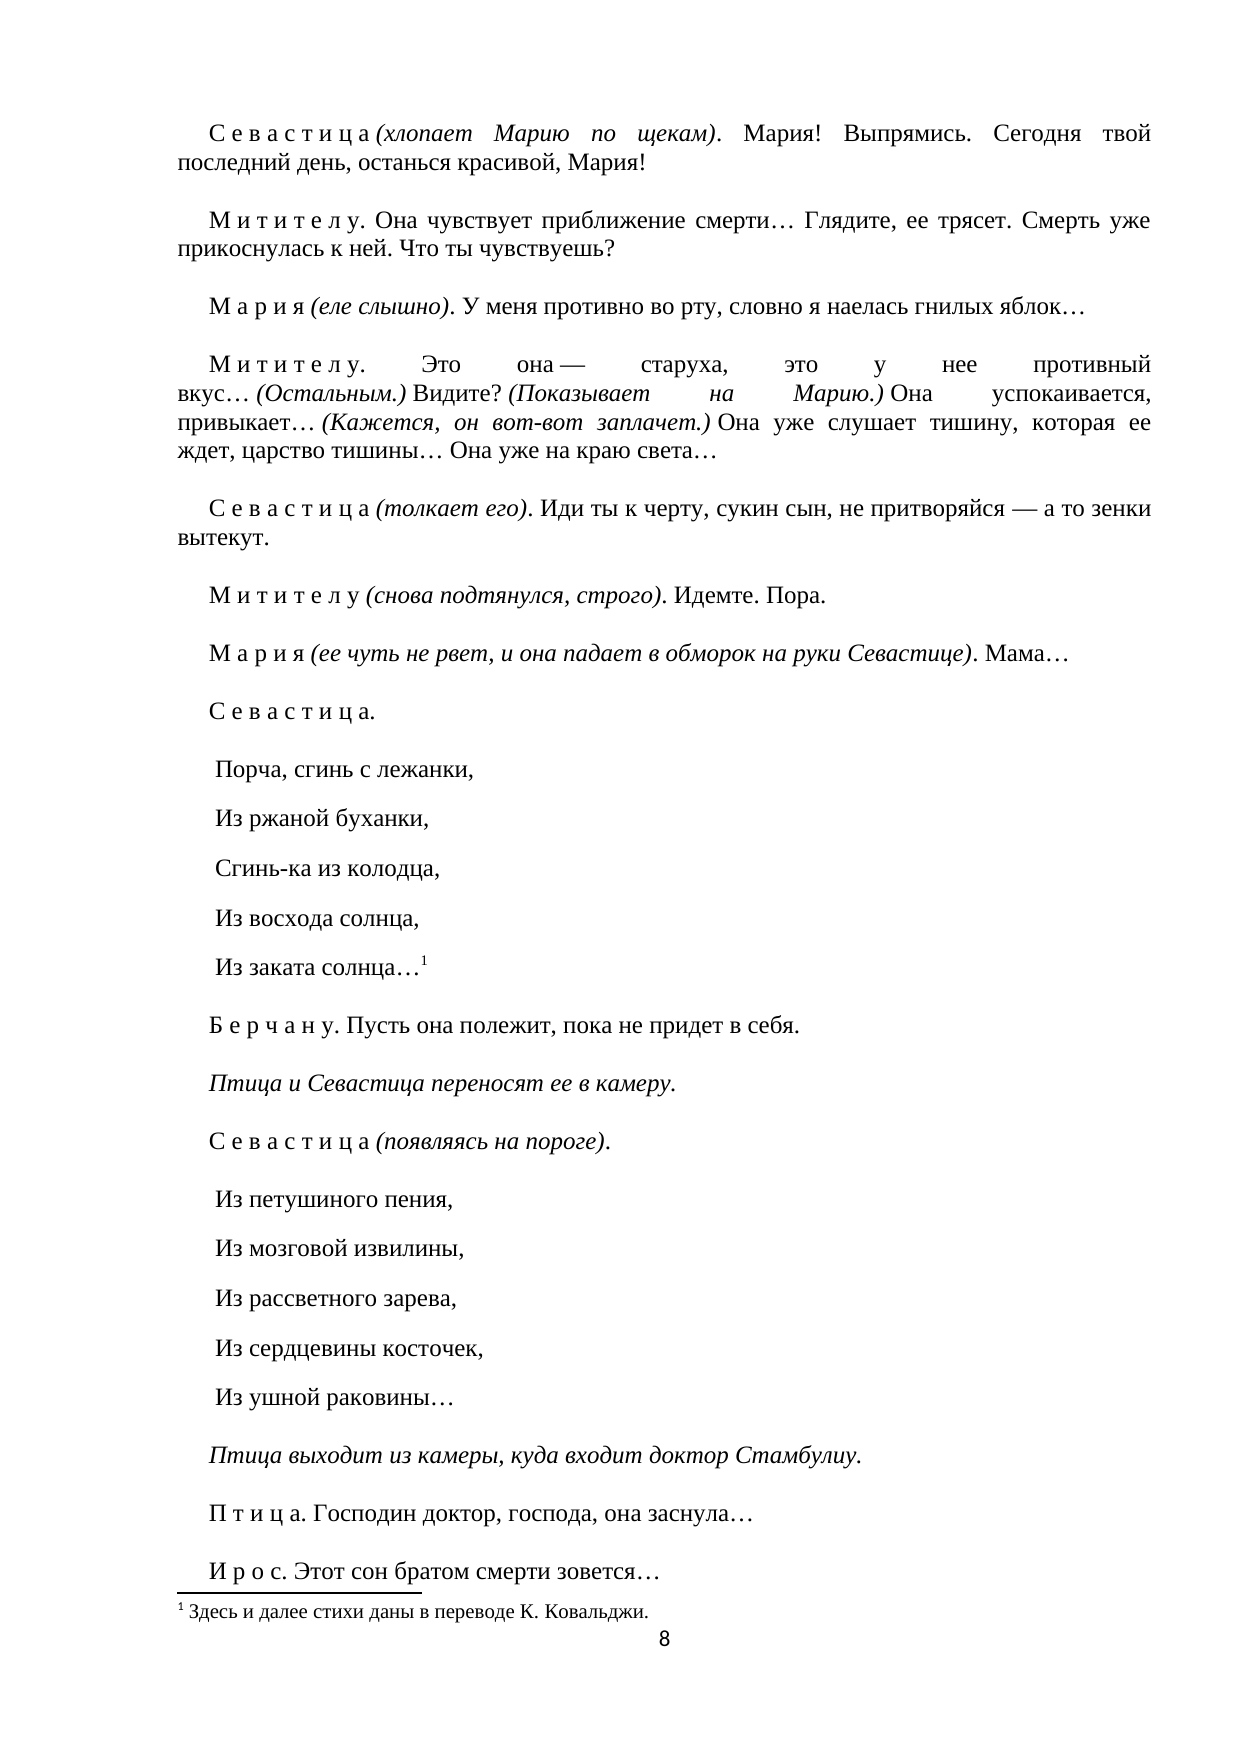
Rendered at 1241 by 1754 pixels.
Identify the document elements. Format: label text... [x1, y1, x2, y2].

text П т и ц а. Господин доктор, господа, она заснула… [177, 1498, 1152, 1527]
text Из ушной раковины… [177, 1382, 1152, 1411]
text Из мозговой извилины, [177, 1233, 1152, 1262]
text Из ржаной буханки, [177, 803, 1152, 832]
text С е в а с т и ц а. [177, 696, 1152, 725]
text Птица выходит из камеры, куда входит доктор Стамбулиу. [177, 1440, 1152, 1469]
text Порча, сгинь с лежанки, [177, 754, 1152, 783]
text С е в а с т и ц а (появляясь на пороге). [177, 1126, 1152, 1155]
text М и т и т е л у (снова подтянулся, строго). Идемте. Пора. [177, 580, 1152, 609]
text М и т и т е л у. Это она — старуха, это у нее противный вкус… (Остальным.) Видите? (Показывает на Марию.) Она успокаивается, привыкает… (Кажется, он вот-вот заплачет.) Она уже слушает тишину, которая ее ждет, царство тишины… Она уже на краю света… [177, 349, 1152, 464]
text Б е р ч а н у. Пусть она полежит, пока не придет в себя. [177, 1010, 1152, 1039]
text С е в а с т и ц а (толкает его). Иди ты к черту, сукин сын, не притворяйся — а то зенки вытекут. [177, 493, 1152, 551]
text Из рассветного зарева, [177, 1283, 1152, 1312]
text Из заката солнца… [177, 952, 1152, 981]
text М а р и я (еле слышно). У меня противно во рту, словно я наелась гнилых яблок… [177, 291, 1152, 320]
text Сгинь-ка из колодца, [177, 853, 1152, 882]
text И р о с. Этот сон братом смерти зовется… [177, 1556, 1152, 1585]
text Птица и Севастица переносят ее в камеру. [177, 1068, 1152, 1097]
text С е в а с т и ц а (хлопает Марию по щекам). Мария! Выпрямись. Сегодня твой последний день, останься красивой, Мария! [177, 118, 1152, 176]
text Из петушиного пения, [177, 1184, 1152, 1213]
text М и т и т е л у. Она чувствует приближение смерти… Глядите, ее трясет. Смерть уже прикоснулась к ней. Что ты чувствуешь? [177, 205, 1152, 262]
text М а р и я (ее чуть не рвет, и она падает в обморок на руки Севастице). Мама… [177, 638, 1152, 667]
text Из восхода солнца, [177, 903, 1152, 931]
text Из сердцевины косточек, [177, 1333, 1152, 1361]
